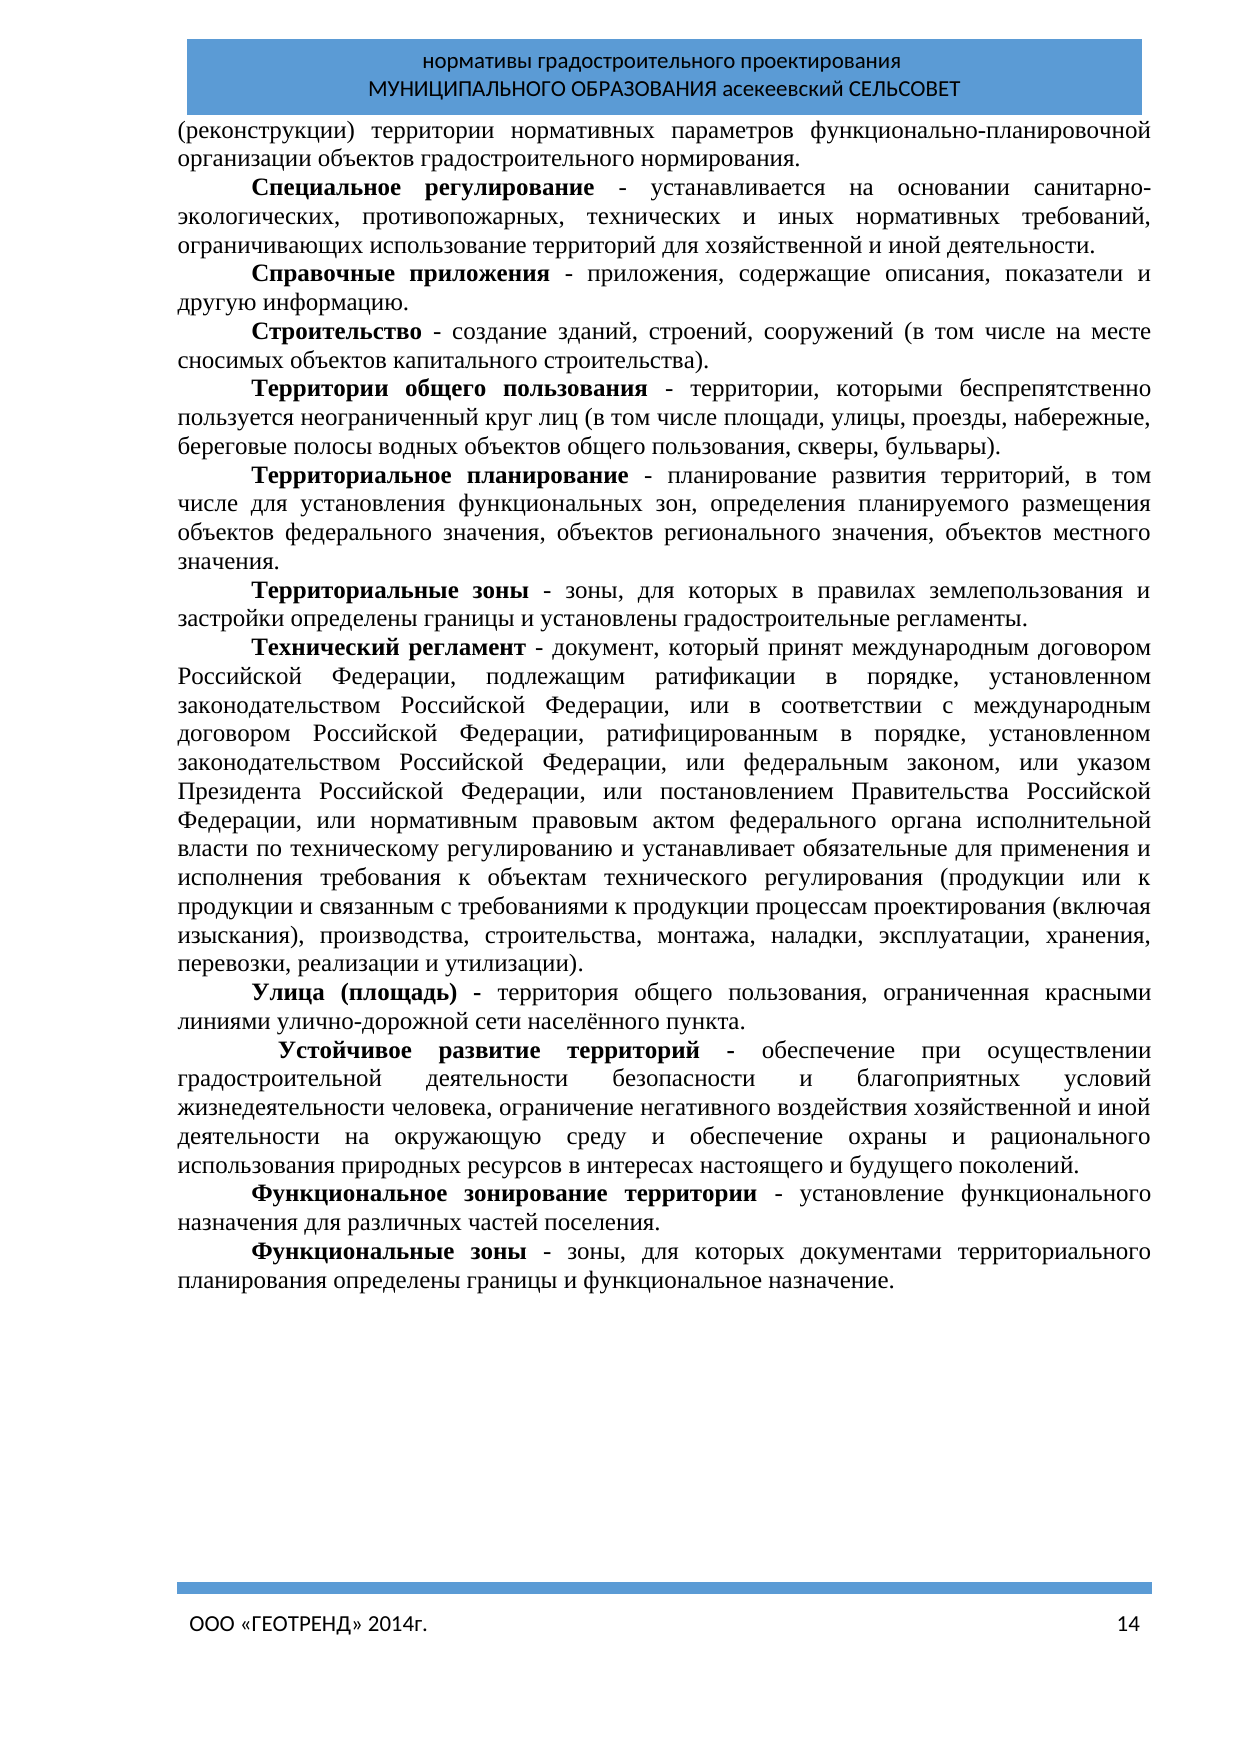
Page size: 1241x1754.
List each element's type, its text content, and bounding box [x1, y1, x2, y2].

text Территориальное планирование - планирование развития территорий, в том числе для установления функциональных зон, определения планируемого размещения объектов федерального значения, объектов регионального значения, объектов местного значения. [177, 460, 1152, 575]
text Функциональное зонирование территории - установление функционального назначения для различных частей поселения. [177, 1178, 1152, 1236]
text Улица (площадь) - территория общего пользования, ограниченная красными линиями улично-дорожной сети населённого пункта. [177, 977, 1152, 1035]
text Технический регламент - документ, который принят международным договором Российской Федерации, подлежащим ратификации в порядке, установленном законодательством Российской Федерации, или в соответствии с международным договором Российской Федерации, ратифицированным в порядке, установленном законодательством Российской Федерации, или федеральным законом, или указом Президента Российской Федерации, или постановлением Правительства Российской Федерации, или нормативным правовым актом федерального органа исполнительной власти по техническому регулированию и устанавливает обязательные для применения и исполнения требования к объектам технического регулирования (продукции или к продукции и связанным с требованиями к продукции процессам проектирования (включая изыскания), производства, строительства, монтажа, наладки, эксплуатации, хранения, перевозки, реализации и утилизации). [177, 632, 1152, 977]
text Территории общего пользования - территории, которыми беспрепятственно пользуется неограниченный круг лиц (в том числе площади, улицы, проезды, набережные, береговые полосы водных объектов общего пользования, скверы, бульвары). [177, 373, 1152, 460]
text Функциональные зоны - зоны, для которых документами территориального планирования определены границы и функциональное назначение. [177, 1236, 1152, 1293]
text Строительство - создание зданий, строений, сооружений (в том числе на месте сносимых объектов капитального строительства). [177, 316, 1152, 373]
text Территориальные зоны - зоны, для которых в правилах землепользования и застройки определены границы и установлены градостроительные регламенты. [177, 575, 1152, 632]
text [177, 102, 1152, 172]
text Специальное регулирование - устанавливается на основании санитарно- экологических, противопожарных, технических и иных нормативных требований, ограничивающих использование территорий для хозяйственной и иной деятельности. [177, 172, 1152, 258]
text Устойчивое развитие территорий - обеспечение при осуществлении градостроительной деятельности безопасности и благоприятных условий жизнедеятельности человека, ограничение негативного воздействия хозяйственной и иной деятельности на окружающую среду и обеспечение охраны и рационального использования природных ресурсов в интересах настоящего и будущего поколений. [177, 1035, 1152, 1178]
text Справочные приложения - приложения, содержащие описания, показатели и другую информацию. [177, 258, 1152, 316]
